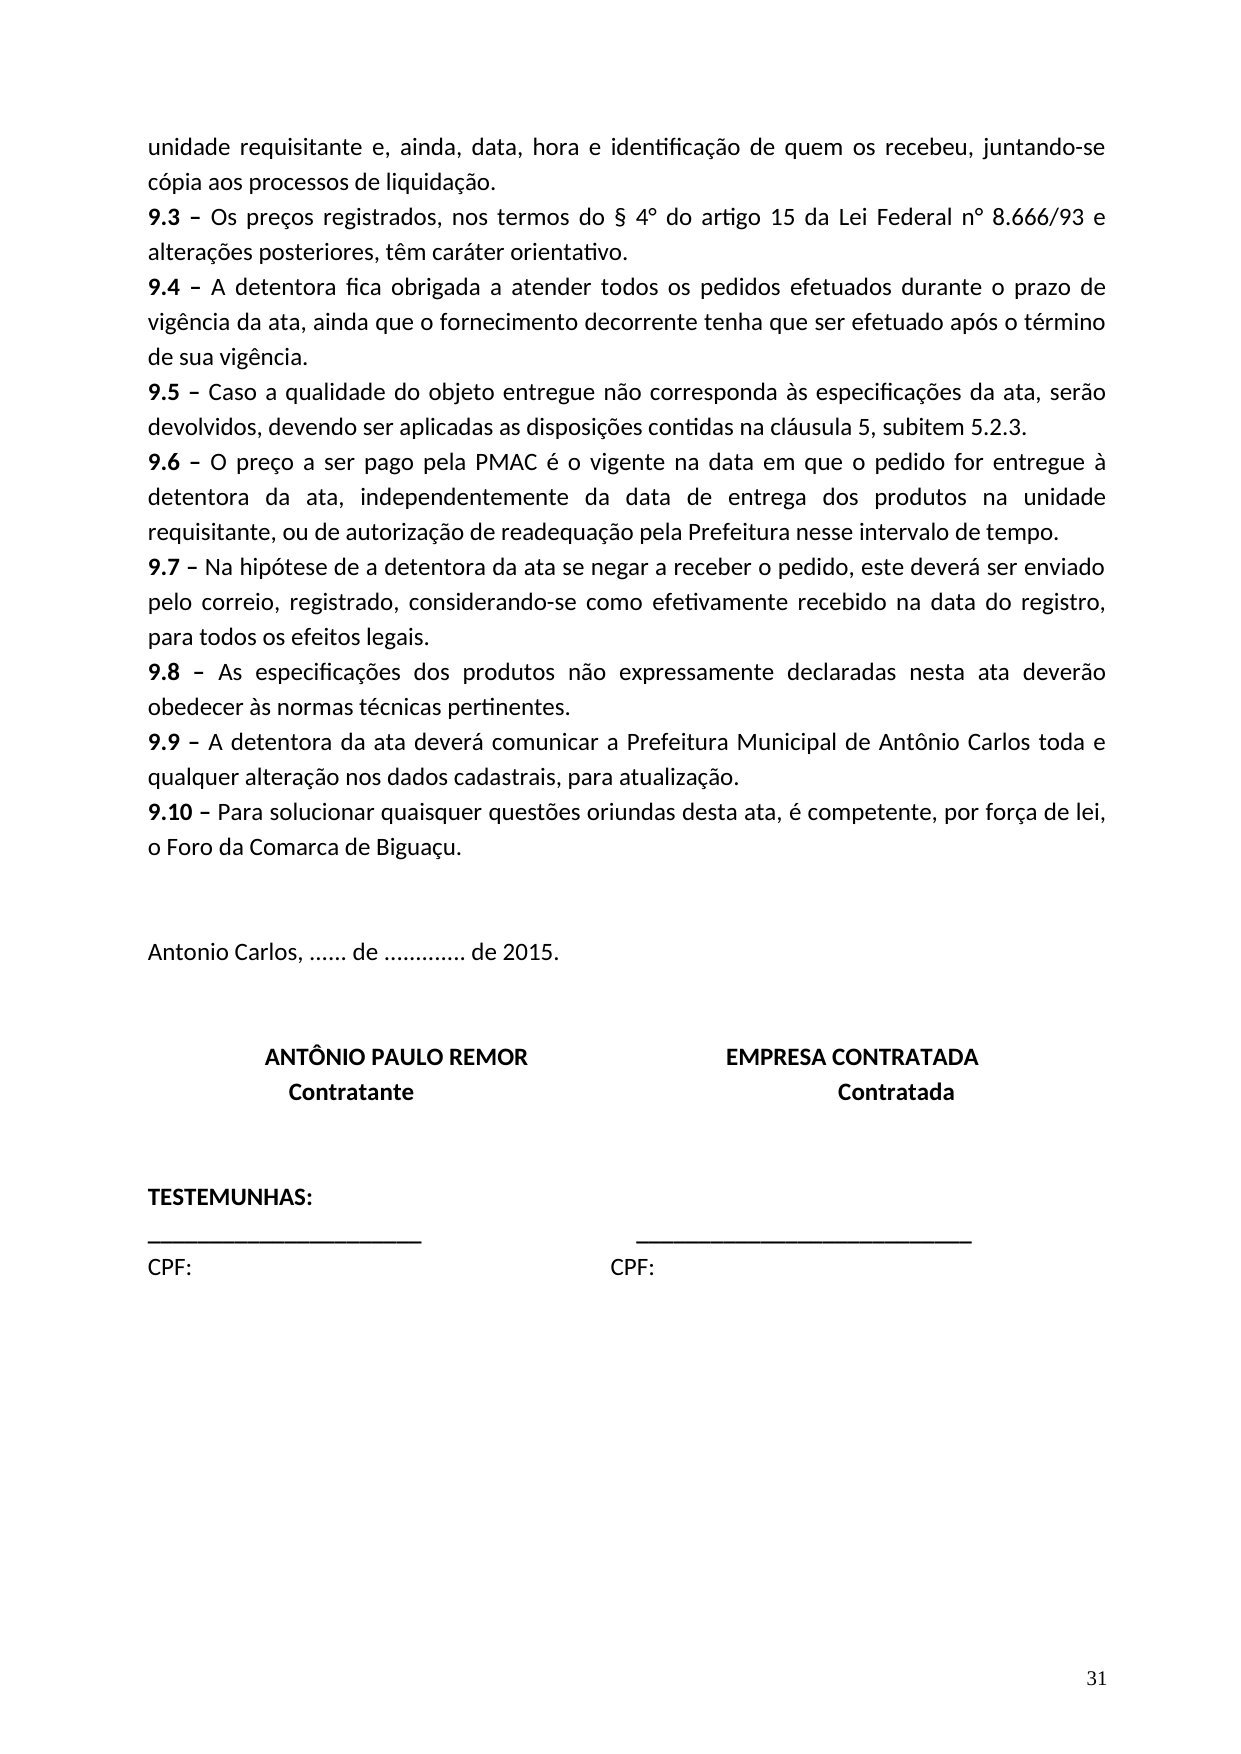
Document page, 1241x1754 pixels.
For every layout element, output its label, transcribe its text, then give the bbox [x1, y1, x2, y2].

text 9.5 – Caso a qualidade do objeto entregue não corresponda às especificações da ata, serão devolvidos, devendo ser aplicadas as disposições contidas na cláusula 5, subitem 5.2.3. [148, 376, 1107, 442]
text CPF: CPF: [148, 1251, 1107, 1282]
text ______________________ ___________________________ [148, 1216, 1096, 1247]
text ANTÔNIO PAULO REMOR EMPRESA CONTRATADA [148, 1041, 1096, 1072]
text 9.9 – A detentora da ata deverá comunicar a Prefeitura Municipal de Antônio Carlos toda e qualquer alteração nos dados cadastrais, para atualização. [148, 726, 1107, 792]
text 9.10 – Para solucionar quaisquer questões oriundas desta ata, é competente, por força de lei, o Foro da Comarca de Biguaçu. [148, 796, 1107, 862]
text 9.4 – A detentora fica obrigada a atender todos os pedidos efetuados durante o prazo de vigência da ata, ainda que o fornecimento decorrente tenha que ser efetuado após o término de sua vigência. [148, 271, 1107, 372]
text 9.6 – O preço a ser pago pela PMAC é o vigente na data em que o pedido for entregue à detentora da ata, independentemente da data de entrega dos produtos na unidade requisitante, ou de autorização de readequação pela Prefeitura nesse intervalo de tempo. [148, 446, 1107, 547]
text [148, 131, 1107, 197]
text TESTEMUNHAS: [148, 1181, 1096, 1212]
text 9.7 – Na hipótese de a detentora da ata se negar a receber o pedido, este deverá ser enviado pelo correio, registrado, considerando-se como efetivamente recebido na data do registro, para todos os efeitos legais. [148, 551, 1107, 652]
text Antonio Carlos, ...... de ............. de 2015. [148, 936, 1107, 967]
text Contratante Contratada [148, 1076, 1096, 1107]
text 9.8 – As especificações dos produtos não expressamente declaradas nesta ata deverão obedecer às normas técnicas pertinentes. [148, 656, 1107, 722]
text 9.3 – Os preços registrados, nos termos do § 4° do artigo 15 da Lei Federal n° 8.666/93 e alterações posteriores, têm caráter orientativo. [148, 201, 1107, 267]
